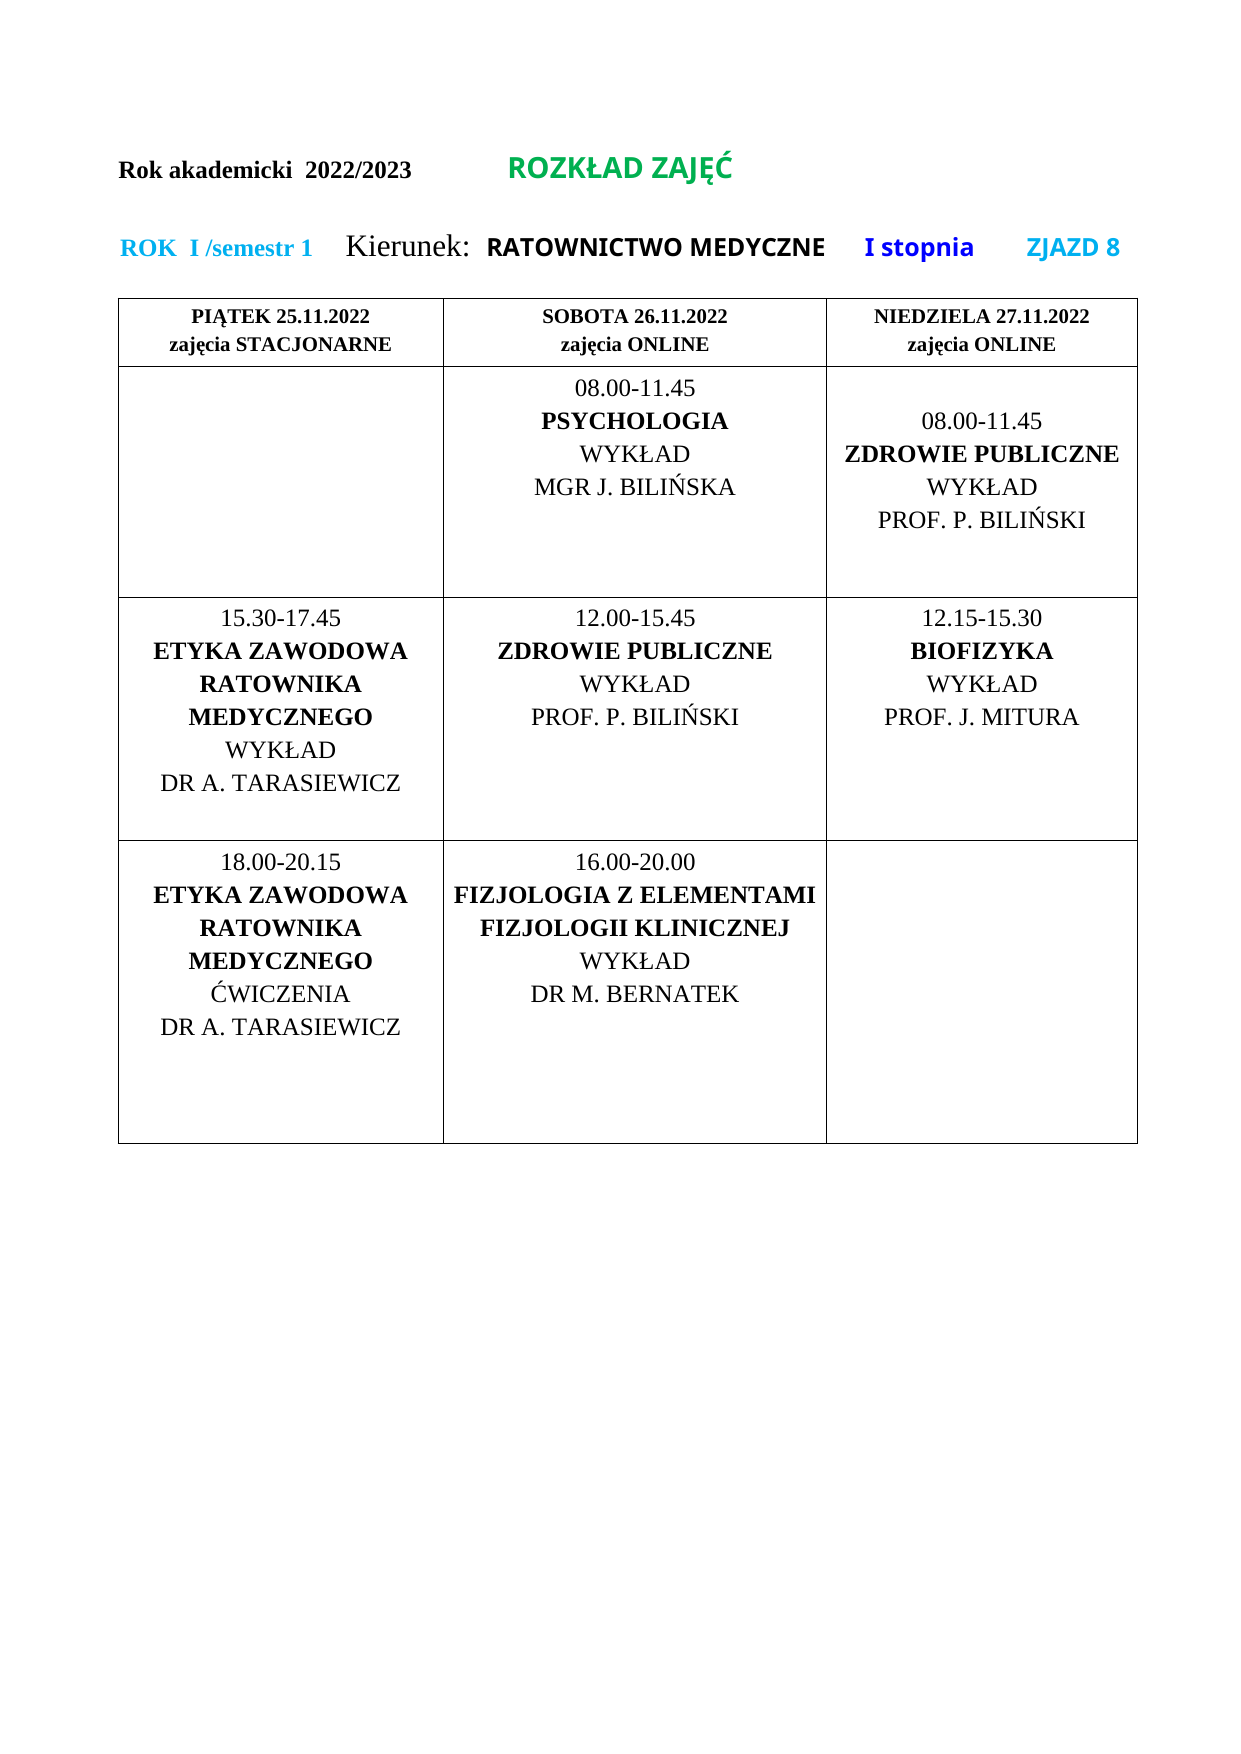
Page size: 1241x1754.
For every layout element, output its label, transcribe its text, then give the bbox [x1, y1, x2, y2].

table_cell [119, 367, 443, 597]
table_cell 15.30-17.45 ETYKA ZAWODOWA RATOWNIKA MEDYCZNEGO WYKŁAD DR A. TARASIEWICZ [119, 598, 443, 840]
text ROK I /semestr 1 Kierunek: RATOWNICTWO MEDYCZNE I stopnia ZJAZD 8 [118, 227, 1122, 263]
table_cell 12.00-15.45 ZDROWIE PUBLICZNE WYKŁAD PROF. P. BILIŃSKI [444, 598, 826, 840]
table_cell 08.00-11.45 ZDROWIE PUBLICZNE WYKŁAD PROF. P. BILIŃSKI [827, 367, 1137, 597]
table_cell 08.00-11.45 PSYCHOLOGIA WYKŁAD MGR J. BILIŃSKA [444, 367, 826, 597]
table_cell [827, 841, 1137, 1142]
table_cell 12.15-15.30 BIOFIZYKA WYKŁAD PROF. J. MITURA [827, 598, 1137, 840]
table_header PIĄTEK 25.11.2022 zajęcia STACJONARNE [119, 299, 443, 366]
table_header NIEDZIELA 27.11.2022 zajęcia ONLINE [827, 299, 1137, 366]
table_cell 16.00-20.00 FIZJOLOGIA Z ELEMENTAMI FIZJOLOGII KLINICZNEJ WYKŁAD DR M. BERNATEK [444, 841, 826, 1142]
table_cell 18.00-20.15 ETYKA ZAWODOWA RATOWNIKA MEDYCZNEGO ĆWICZENIA DR A. TARASIEWICZ [119, 841, 443, 1142]
text Rok akademicki 2022/2023 ROZKŁAD ZAJĘĆ [118, 148, 1122, 187]
table_header SOBOTA 26.11.2022 zajęcia ONLINE [444, 299, 826, 366]
